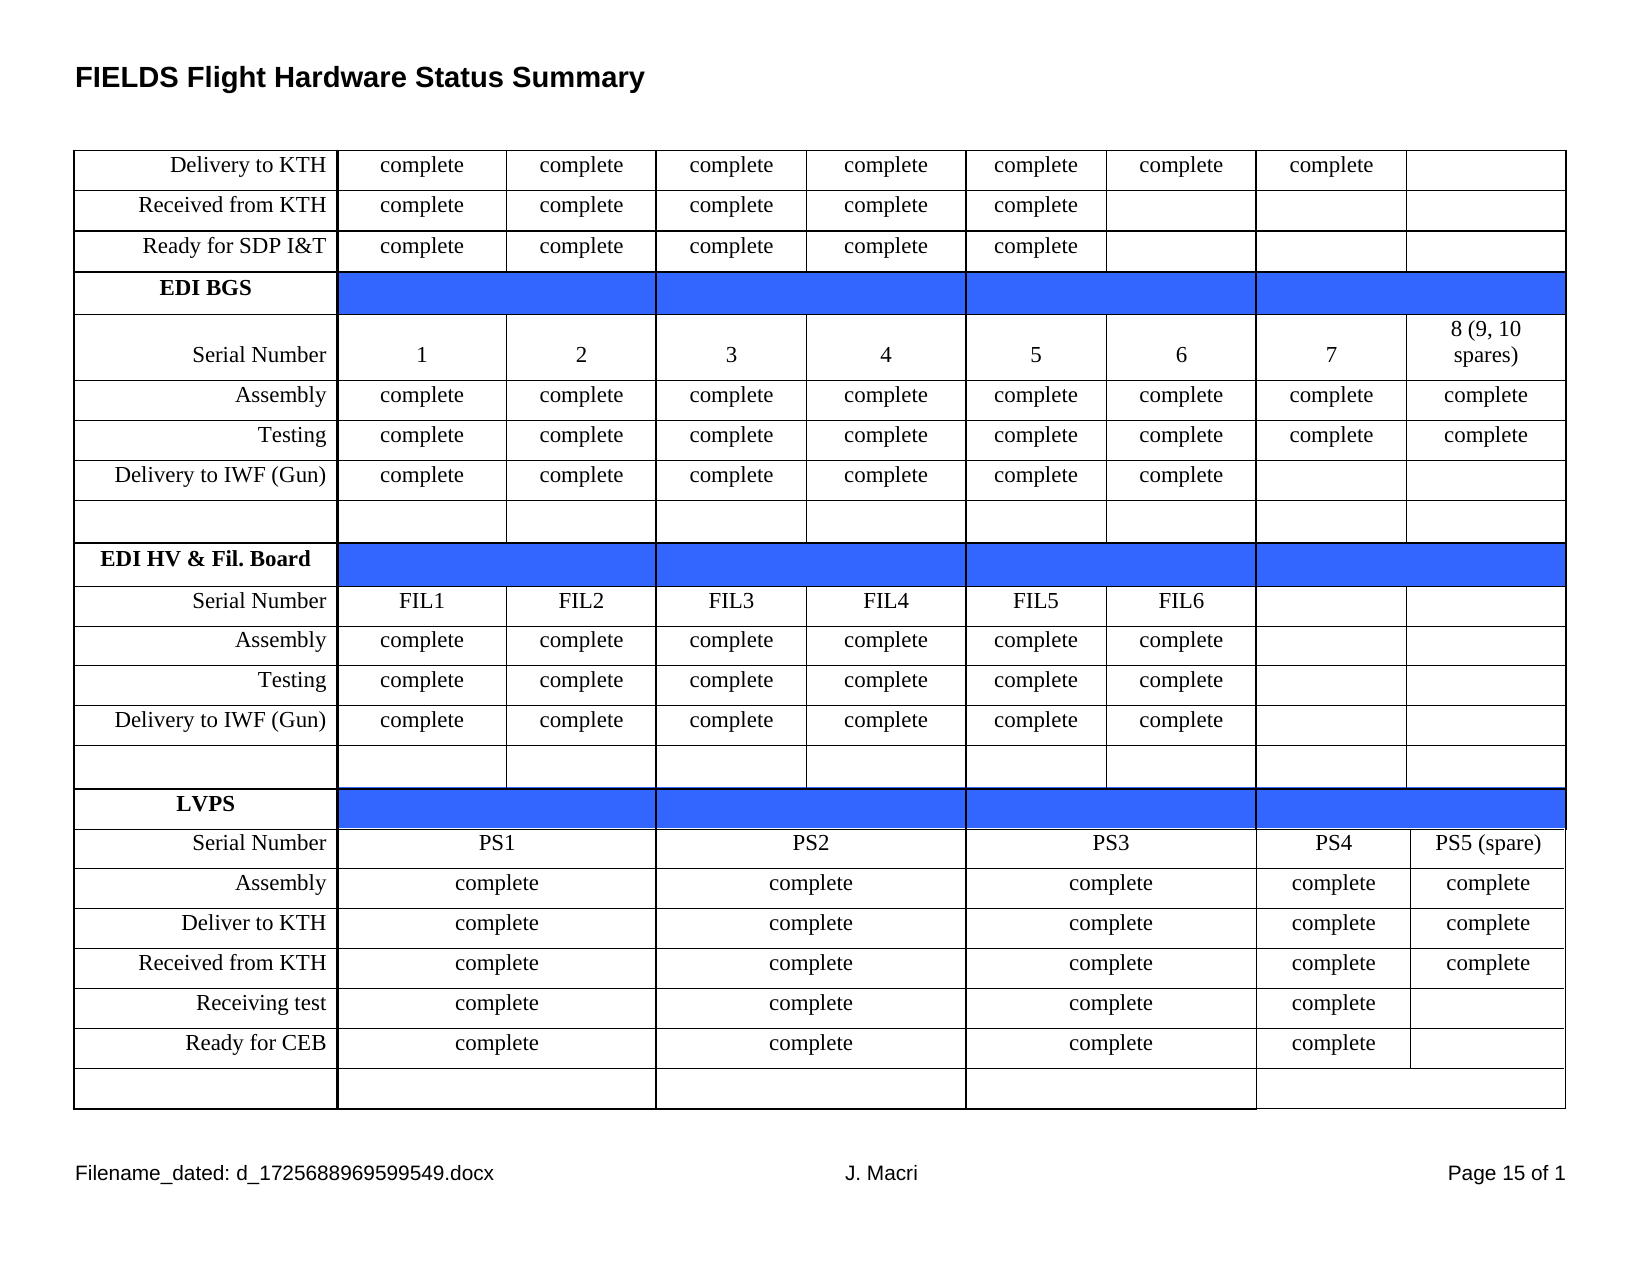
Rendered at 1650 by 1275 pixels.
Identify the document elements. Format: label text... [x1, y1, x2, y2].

table_cell complete [1107, 627, 1255, 665]
table_cell [339, 746, 506, 787]
table_cell complete [1257, 381, 1406, 420]
table_cell [1411, 988, 1565, 1028]
table_cell complete [507, 666, 655, 705]
table_cell complete [967, 666, 1106, 705]
table_cell Receiving test [75, 989, 336, 1028]
table_cell Assembly [75, 381, 336, 420]
table_cell complete [1107, 381, 1255, 420]
table_cell PS1 [339, 830, 655, 868]
table_cell complete [1257, 949, 1410, 988]
table_cell complete [1107, 421, 1255, 460]
table_cell [657, 746, 806, 787]
table_cell complete [1257, 151, 1406, 190]
table_cell complete [1257, 989, 1410, 1028]
table_cell complete [657, 909, 965, 948]
table_cell complete [339, 461, 506, 500]
table_cell [1257, 790, 1406, 828]
table_cell complete [807, 421, 965, 460]
table_cell complete [339, 191, 506, 230]
table_cell [1257, 706, 1406, 745]
table_cell FIL6 [1107, 587, 1255, 626]
table_cell [967, 746, 1106, 787]
table_cell complete [807, 151, 965, 190]
table_cell complete [507, 381, 655, 420]
table_cell complete [1407, 421, 1565, 460]
table_cell complete [657, 706, 806, 745]
table_cell complete [1257, 421, 1406, 460]
table_cell [1407, 627, 1565, 665]
table_cell complete [657, 381, 806, 420]
table_cell complete [807, 381, 965, 420]
table_cell 4 [807, 315, 965, 380]
table_cell Delivery to KTH [75, 151, 336, 190]
table_cell complete [339, 421, 506, 460]
table_cell complete [339, 232, 506, 271]
table_cell complete [339, 909, 655, 948]
table_cell [1257, 746, 1406, 787]
table_cell complete [1257, 869, 1410, 908]
table_cell complete [339, 666, 506, 705]
table_cell complete [967, 421, 1106, 460]
table_cell complete [339, 869, 655, 908]
table_cell PS3 [967, 830, 1256, 868]
table_cell complete [967, 989, 1256, 1028]
table_cell complete [657, 421, 806, 460]
table_cell Deliver to KTH [75, 909, 336, 948]
table_cell [1411, 1028, 1565, 1068]
table_cell [1257, 1068, 1565, 1108]
table_cell complete [967, 1029, 1256, 1068]
table_cell complete [807, 461, 965, 500]
table_cell complete [507, 627, 655, 665]
table_cell complete [657, 1029, 965, 1068]
table_cell 1 [339, 315, 506, 380]
table_cell [1407, 746, 1565, 787]
table_cell [1407, 587, 1565, 626]
table_cell Serial Number [75, 587, 336, 626]
table_cell complete [339, 151, 506, 190]
table_cell [339, 790, 655, 828]
table_cell complete [1407, 381, 1565, 420]
table_cell FIL5 [967, 587, 1106, 626]
table_cell complete [657, 191, 806, 230]
table_cell 8 (9, 10 spares) [1407, 315, 1565, 380]
table_cell complete [657, 949, 965, 988]
table_cell complete [507, 191, 655, 230]
table_cell [75, 501, 336, 542]
table_cell [967, 790, 1255, 828]
table_cell complete [507, 706, 655, 745]
table_cell FIL4 [807, 587, 965, 626]
table_cell complete [507, 151, 655, 190]
table_cell Serial Number [75, 830, 336, 868]
table_cell [657, 501, 806, 542]
table_cell [507, 501, 655, 542]
table_cell [1107, 746, 1255, 787]
table_cell [657, 544, 965, 586]
table_cell [1406, 790, 1565, 828]
table_cell [657, 1069, 965, 1108]
table_cell complete [807, 666, 965, 705]
table_cell [1407, 461, 1565, 500]
table_cell 3 [657, 315, 806, 380]
table_cell complete [967, 151, 1106, 190]
table_cell complete [657, 627, 806, 665]
table_cell complete [657, 461, 806, 500]
table_cell 5 [967, 315, 1106, 380]
table_cell Serial Number [75, 315, 336, 380]
table_cell complete [807, 627, 965, 665]
table_cell [1407, 666, 1565, 705]
table_cell complete [967, 461, 1106, 500]
table_cell complete [507, 461, 655, 500]
table_cell Delivery to IWF (Gun) [75, 461, 336, 500]
table_cell complete [657, 232, 806, 271]
table_cell complete [967, 232, 1106, 271]
table_cell complete [1411, 868, 1565, 908]
table_cell complete [967, 381, 1106, 420]
table_cell FIL2 [507, 587, 655, 626]
table_cell complete [339, 989, 655, 1028]
table_cell [1257, 544, 1406, 586]
table_cell [1257, 587, 1406, 626]
table_cell 2 [507, 315, 655, 380]
table_cell [1257, 273, 1565, 314]
table_cell Ready for SDP I&T [75, 232, 336, 271]
table_cell LVPS [75, 790, 336, 828]
table_cell complete [339, 706, 506, 745]
table_cell [339, 1069, 655, 1108]
table_cell [1257, 627, 1406, 665]
table_cell [1407, 501, 1565, 542]
table_cell [1107, 501, 1255, 542]
table_cell complete [507, 421, 655, 460]
table_cell Assembly [75, 869, 336, 908]
table_cell complete [1257, 909, 1410, 948]
table_cell FIL1 [339, 587, 506, 626]
table_cell Testing [75, 421, 336, 460]
table_cell complete [1107, 151, 1255, 190]
table_cell complete [967, 869, 1256, 908]
table_cell complete [1107, 461, 1255, 500]
table_cell Assembly [75, 627, 336, 665]
table_cell complete [967, 706, 1106, 745]
table_cell [967, 1069, 1256, 1108]
table_cell complete [967, 191, 1106, 230]
table_cell [1407, 706, 1565, 745]
table_cell complete [967, 949, 1256, 988]
table_cell [1107, 232, 1255, 271]
table_cell [1257, 461, 1406, 500]
table_cell [657, 790, 965, 828]
table_cell [339, 544, 655, 586]
table_cell Received from KTH [75, 191, 336, 230]
table_cell 6 [1107, 315, 1255, 380]
table_cell complete [967, 627, 1106, 665]
table_cell complete [507, 232, 655, 271]
table_cell EDI HV & Fil. Board [75, 544, 336, 586]
table_cell complete [1411, 908, 1565, 948]
table_cell Received from KTH [75, 949, 336, 988]
table_cell PS2 [657, 830, 965, 868]
table_cell complete [1107, 666, 1255, 705]
table_cell complete [807, 191, 965, 230]
table_cell [967, 273, 1255, 314]
table_cell [967, 544, 1255, 586]
table_cell [1257, 666, 1406, 705]
table_cell [1407, 191, 1565, 230]
table_cell Testing [75, 666, 336, 705]
table_cell [1107, 191, 1255, 230]
table_cell PS5 (spare) [1411, 829, 1565, 868]
table_cell [807, 501, 965, 542]
table_cell [1407, 232, 1565, 271]
table_cell complete [1257, 1029, 1410, 1068]
table_cell PS4 [1257, 830, 1410, 868]
table_cell complete [807, 706, 965, 745]
table_cell [967, 501, 1106, 542]
table_cell FIL3 [657, 587, 806, 626]
table_cell complete [657, 151, 806, 190]
table_cell EDI BGS [75, 273, 336, 314]
table_cell [507, 746, 655, 787]
table_cell complete [657, 666, 806, 705]
table_cell 7 [1257, 315, 1406, 380]
table_cell complete [339, 627, 506, 665]
table_cell [339, 501, 506, 542]
table_cell complete [339, 381, 506, 420]
table_cell complete [967, 909, 1256, 948]
table_cell [75, 746, 336, 787]
table_cell [339, 273, 655, 314]
table_cell complete [657, 869, 965, 908]
table_cell [75, 1069, 336, 1108]
table_cell complete [339, 1029, 655, 1068]
table_cell [1257, 232, 1406, 271]
table_cell [1257, 191, 1406, 230]
table_cell [1257, 501, 1406, 542]
table_cell complete [1107, 706, 1255, 745]
table_cell Ready for CEB [75, 1029, 336, 1068]
table_cell [1406, 544, 1565, 586]
table_cell [657, 273, 965, 314]
table_cell [1407, 151, 1565, 190]
table_cell Delivery to IWF (Gun) [75, 706, 336, 745]
table_cell [807, 746, 965, 787]
table_cell complete [339, 949, 655, 988]
table_cell complete [807, 232, 965, 271]
table_cell complete [657, 989, 965, 1028]
table_cell complete [1411, 948, 1565, 988]
